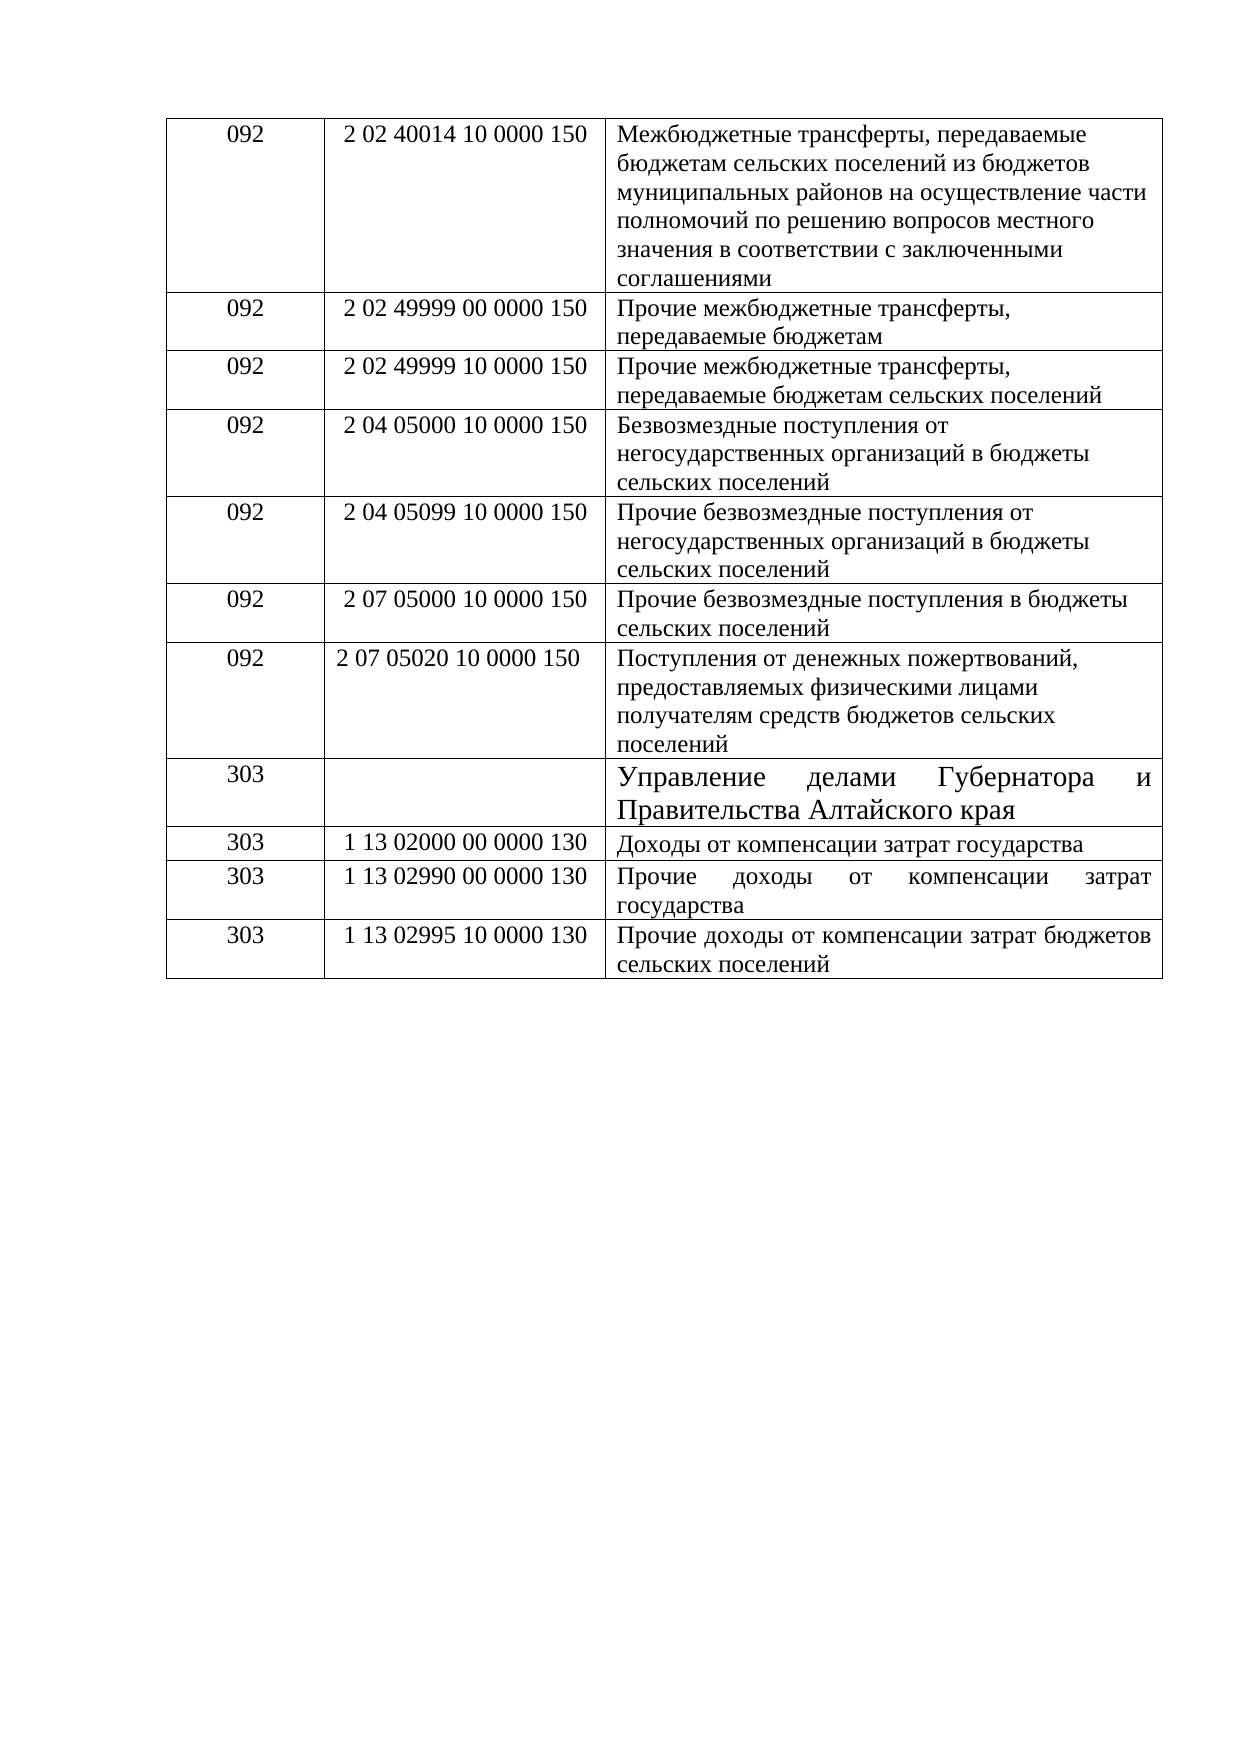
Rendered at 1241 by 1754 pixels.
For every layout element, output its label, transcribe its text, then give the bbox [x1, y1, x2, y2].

table_cell 303 [167, 759, 324, 826]
table_cell Управление делами Губернатора и Правительства Алтайского края [606, 759, 1162, 826]
table_cell 2 07 05020 10 0000 150 [325, 643, 605, 758]
table_cell Прочие межбюджетные трансферты, передаваемые бюджетам [606, 293, 1162, 350]
table_cell 2 02 40014 10 0000 150 [325, 119, 605, 292]
table_cell Прочие межбюджетные трансферты, передаваемые бюджетам сельских поселений [606, 351, 1162, 409]
table_cell Прочие безвозмездные поступления в бюджеты сельских поселений [606, 584, 1162, 642]
table_cell 303 [167, 827, 324, 860]
table_cell 2 04 05099 10 0000 150 [325, 497, 605, 583]
table_cell Межбюджетные трансферты, передаваемые бюджетам сельских поселений из бюджетов муниципальных районов на осуществление части полномочий по решению вопросов местного значения в соответствии с заключенными соглашениями [606, 119, 1162, 292]
table_cell Прочие доходы от компенсации затрат государства [606, 861, 1162, 919]
table_cell Безвозмездные поступления от негосударственных организаций в бюджеты сельских поселений [606, 410, 1162, 496]
table_cell Доходы от компенсации затрат государства [606, 827, 1162, 860]
table_cell 303 [167, 920, 324, 977]
table_cell 092 [167, 293, 324, 350]
table_cell Прочие доходы от компенсации затрат бюджетов сельских поселений [606, 920, 1162, 977]
table_cell 2 04 05000 10 0000 150 [325, 410, 605, 496]
table_cell 092 [167, 119, 324, 292]
table_cell [325, 759, 605, 826]
table_cell 092 [167, 351, 324, 409]
table_cell 092 [167, 410, 324, 496]
table_cell 2 02 49999 10 0000 150 [325, 351, 605, 409]
table_cell 1 13 02990 00 0000 130 [325, 861, 605, 919]
table_cell 092 [167, 497, 324, 583]
table_cell Поступления от денежных пожертвований, предоставляемых физическими лицами получателям средств бюджетов сельских поселений [606, 643, 1162, 758]
table_cell 1 13 02000 00 0000 130 [325, 827, 605, 860]
table_cell 092 [167, 643, 324, 758]
table_cell 2 07 05000 10 0000 150 [325, 584, 605, 642]
table_cell 092 [167, 584, 324, 642]
table_cell 2 02 49999 00 0000 150 [325, 293, 605, 350]
table_cell 1 13 02995 10 0000 130 [325, 920, 605, 977]
table_cell Прочие безвозмездные поступления от негосударственных организаций в бюджеты сельских поселений [606, 497, 1162, 583]
table_cell 303 [167, 861, 324, 919]
